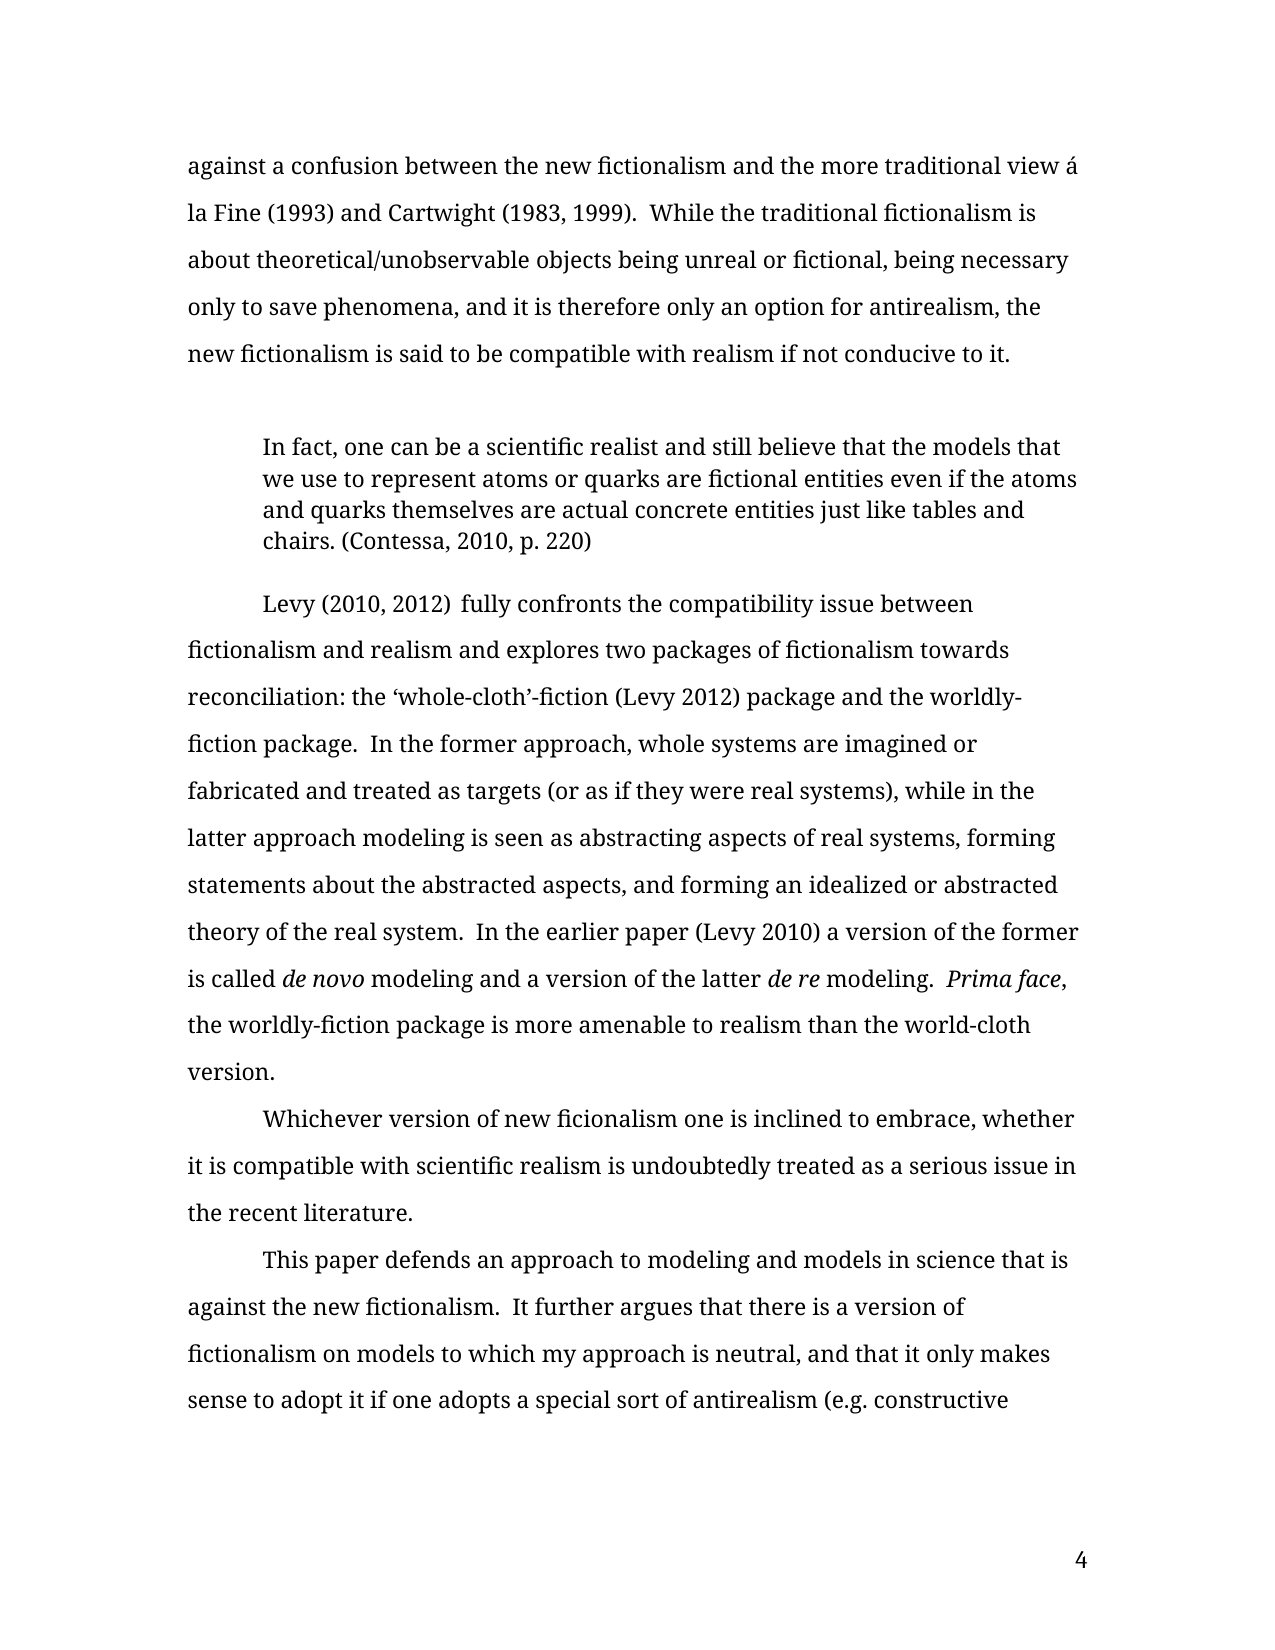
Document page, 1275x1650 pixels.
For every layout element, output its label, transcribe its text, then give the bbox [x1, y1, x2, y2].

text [187, 150, 1087, 369]
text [187, 1244, 1087, 1416]
text Whichever version of new ficionalism one is inclined to embrace, whether it is compatible with scientific realism is undoubtedly treated as a serious issue in the recent literature. [187, 1103, 1087, 1228]
text Levy (2010, 2012) fully confronts the compatibility issue between fictionalism and realism and explores two packages of fictionalism towards reconciliation: the ‘whole-cloth’-fiction (Levy 2012) package and the worldly-fiction package. In the former approach, whole systems are imagined or fabricated and treated as targets (or as if they were real systems), while in the latter approach modeling is seen as abstracting aspects of real systems, forming statements about the abstracted aspects, and forming an idealized or abstracted theory of the real system. In the earlier paper (Levy 2010) a version of the former is called de novo modeling and a version of the latter de re modeling. Prima face, the worldly-fiction package is more amenable to realism than the world-cloth version. [187, 587, 1087, 1087]
text In fact, one can be a scientific realist and still believe that the models that we use to represent atoms or quarks are fictional entities even if the atoms and quarks themselves are actual concrete entities just like tables and chairs. (Contessa, 2010, p. 220) [262, 431, 1087, 556]
